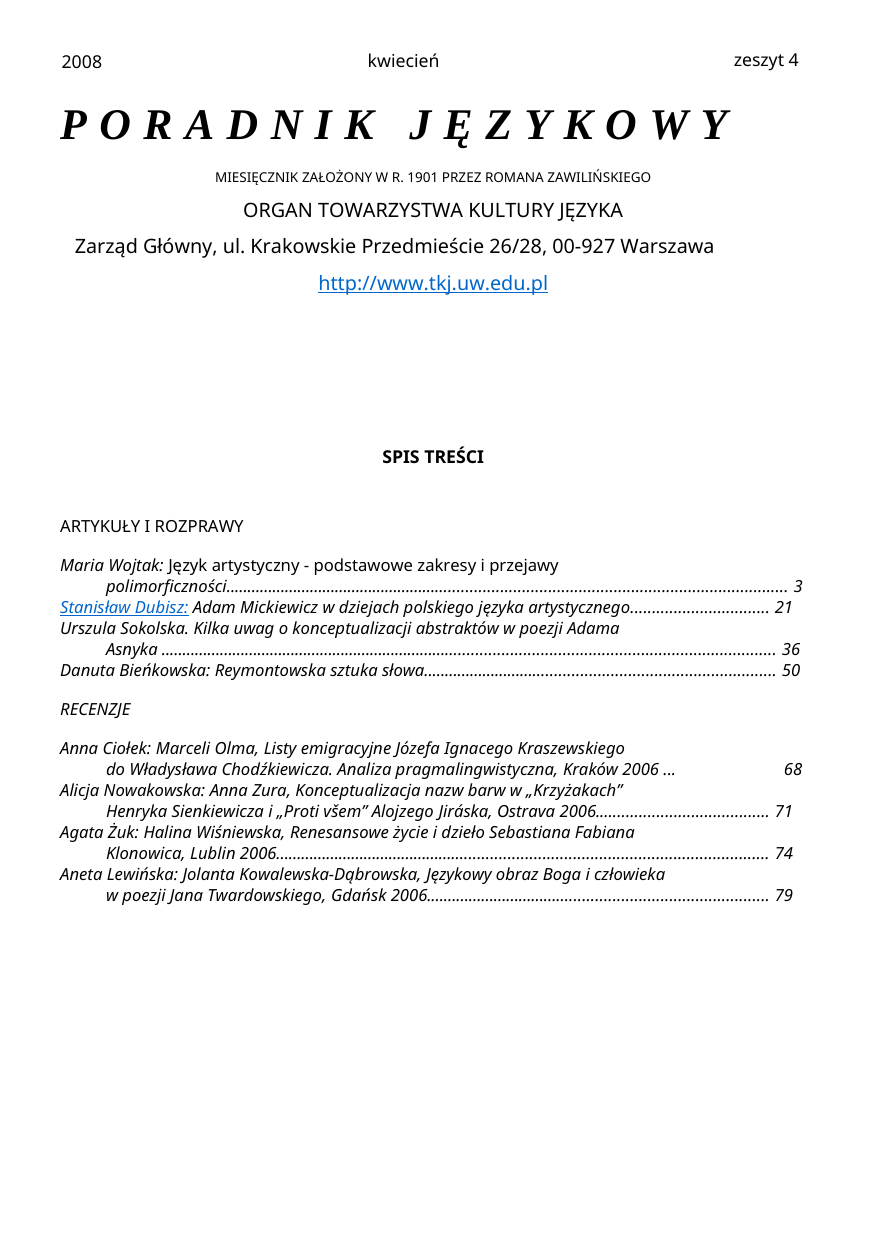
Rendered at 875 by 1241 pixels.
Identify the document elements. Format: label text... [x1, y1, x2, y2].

text Klonowica, Lublin 2006 74 [106, 843, 806, 864]
text 2008 [61, 54, 102, 72]
text Alicja Nowakowska: Anna Zura, Konceptualizacja nazw barw w „Krzyżakach” [60, 780, 806, 801]
text Anna Ciołek: Marceli Olma, Listy emigracyjne Józefa Ignacego Kraszewskiego [60, 738, 806, 759]
text http://www.tkj.uw.edu.pl [60, 261, 806, 297]
text RECENZJE [60, 702, 130, 719]
text Aneta Lewińska: Jolanta Kowalewska-Dąbrowska, Językowy obraz Boga i człowieka [60, 864, 806, 885]
text kwiecień [367, 53, 439, 71]
text SPIS TREŚCI [60, 449, 806, 467]
text Henryka Sienkiewicza i „Proti všem” Alojzego Jiráska, Ostrava 2006 71 [106, 801, 806, 822]
text Agata Żuk: Halina Wiśniewska, Renesansowe życie i dzieło Sebastiana Fabiana [60, 822, 806, 843]
text ARTYKUŁY I ROZPRAWY [60, 519, 244, 536]
text zeszyt 4 [733, 52, 799, 69]
text Danuta Bieńkowska: Reymontowska sztuka słowa 50 [60, 659, 806, 681]
text do Władysława Chodźkiewicza. Analiza pragmalingwistyczna, Kraków 2006 ... 68 [106, 759, 806, 780]
text Zarząd Główny, ul. Krakowskie Przedmieście 26/28, 00-927 Warszawa [74, 224, 806, 261]
text MIESIĘCZNIK ZAŁOŻONY W R. 1901 PRZEZ ROMANA ZAWILIŃSKIEGO [60, 172, 806, 186]
text w poezji Jana Twardowskiego, Gdańsk 2006 79 [106, 885, 806, 906]
text Urszula Sokolska. Kilka uwag o konceptualizacji abstraktów w poezji Adama [60, 617, 806, 638]
text Asnyka 36 [106, 638, 806, 659]
text Stanisław Dubisz: Adam Mickiewicz w dziejach polskiego języka artystycznego 21 [60, 596, 806, 617]
text polimorficzności 3 [106, 575, 806, 596]
text PORADNIK JĘZYKOWY [60, 104, 806, 148]
text ORGAN TOWARZYSTWA KULTURY JĘZYKA [60, 188, 806, 224]
text Maria Wojtak: Język artystyczny - podstawowe zakresy i przejawy [60, 554, 806, 575]
